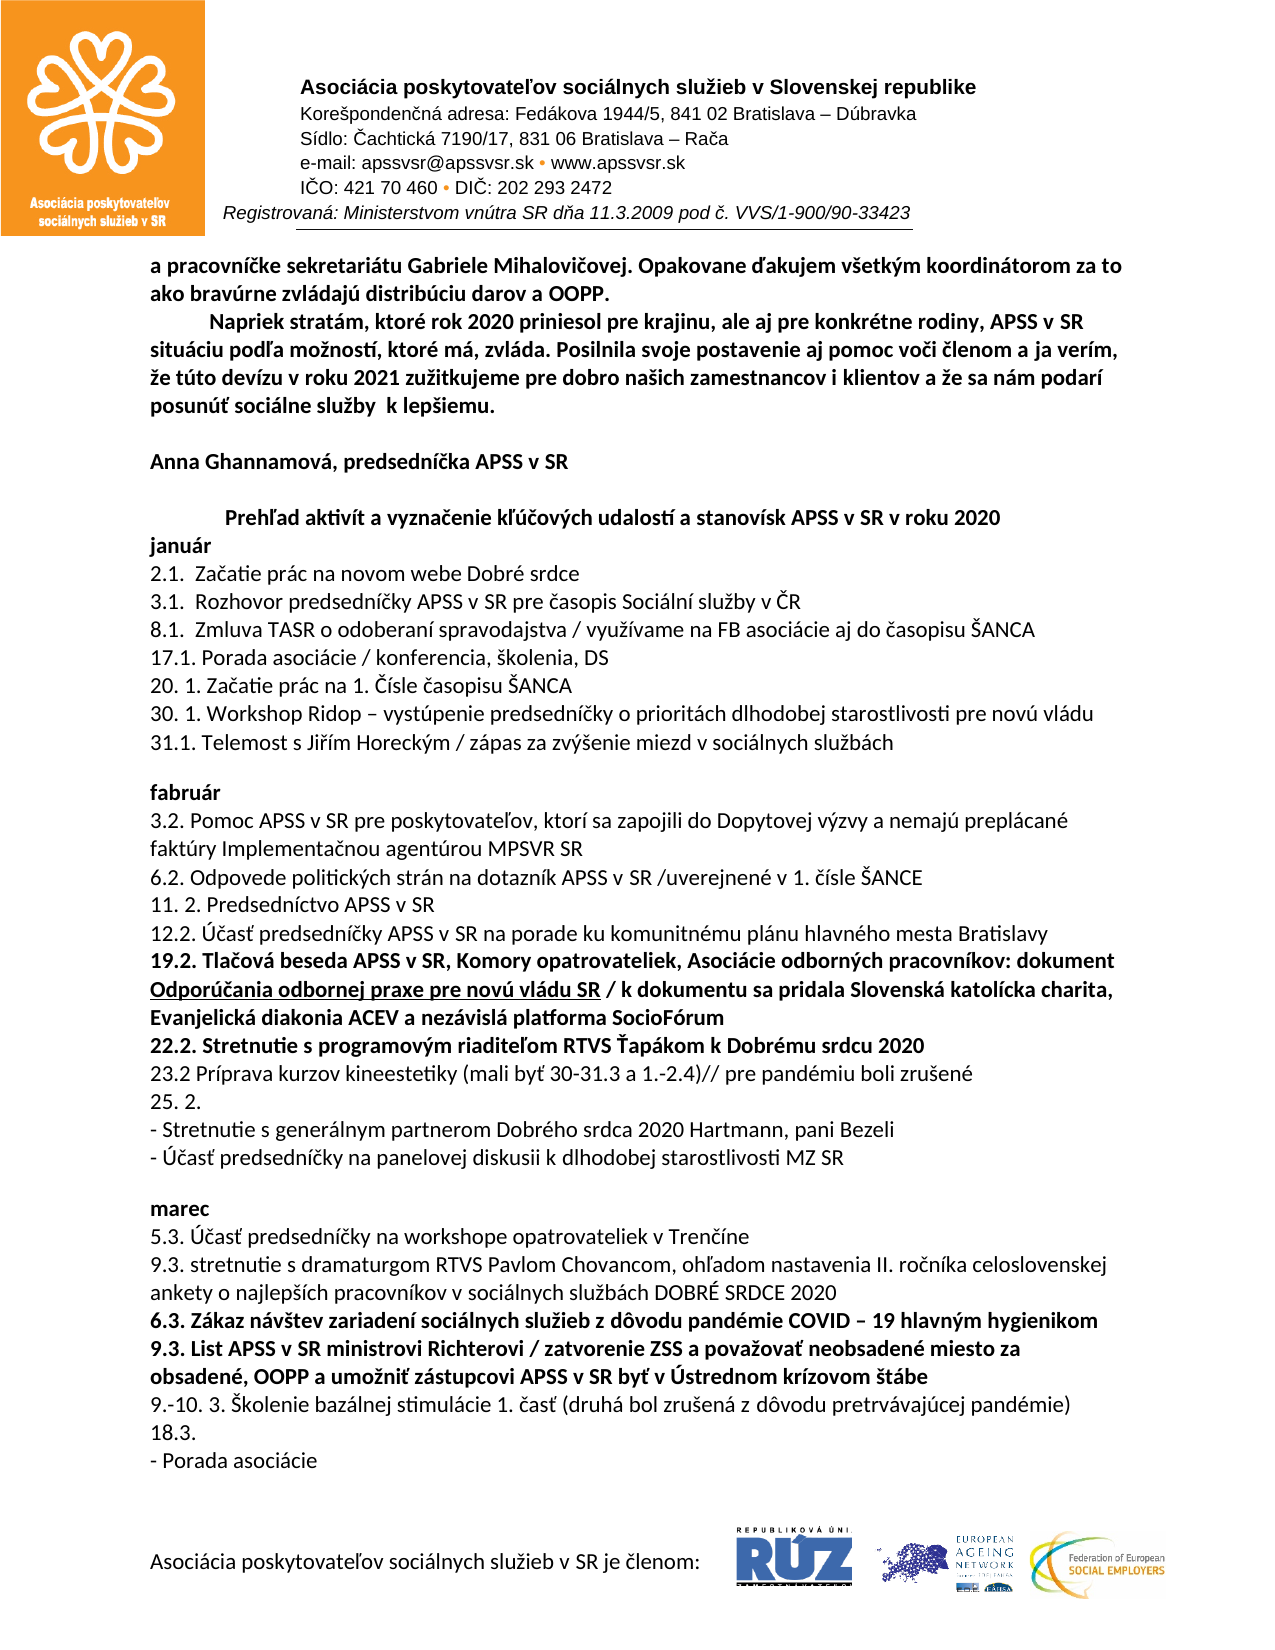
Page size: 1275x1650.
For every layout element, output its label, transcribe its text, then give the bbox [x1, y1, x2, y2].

text 3.1. Rozhovor predsedníčky APSS v SR pre časopis Sociální služby v ČR [150, 587, 1125, 616]
text 23.2 Príprava kurzov kineestetiky (mali byť 30-31.3 a 1.-2.4)// pre pandémiu boli zrušené [150, 1059, 1125, 1087]
text Anna Ghannamová, predsedníčka APSS v SR [150, 447, 1125, 475]
text 2.1. Začatie prác na novom webe Dobré srdce [150, 559, 1125, 587]
text január [150, 531, 1125, 559]
text 8.1. Zmluva TASR o odoberaní spravodajstva / využívame na FB asociácie aj do časopisu ŠANCA [150, 616, 1125, 643]
text - Stretnutie s generálnym partnerom Dobrého srdca 2020 Hartmann, pani Bezeli [150, 1115, 1125, 1143]
text 22.2. Stretnutie s programovým riaditeľom RTVS Ťapákom k Dobrému srdcu 2020 [150, 1031, 1125, 1059]
list Prehľad aktivít a vyznačenie kľúčových udalostí a stanovísk APSS v SR v roku 2020 [225, 503, 1125, 531]
text 6.2. Odpovede politických strán na dotazník APSS v SR /uverejnené v 1. čísle ŠANCE [150, 863, 1125, 891]
text 12.2. Účasť predsedníčky APSS v SR na porade ku komunitnému plánu hlavného mesta Bratislavy [150, 919, 1125, 947]
text 20. 1. Začatie prác na 1. Čísle časopisu ŠANCA [150, 672, 1125, 699]
picture [870, 1528, 1014, 1598]
text fabruár [150, 778, 1125, 807]
text 31.1. Telemost s Jiřím Horeckým / zápas za zvýšenie miezd v sociálnych službách [150, 728, 1125, 756]
text 5.3. Účasť predsedníčky na workshope opatrovateliek v Trenčíne [150, 1222, 1125, 1250]
text 11. 2. Predsedníctvo APSS v SR [150, 891, 1125, 919]
text - Porada asociácie [150, 1446, 1125, 1474]
text - Účasť predsedníčky na panelovej diskusii k dlhodobej starostlivosti MZ SR [150, 1143, 1125, 1171]
picture [736, 1526, 852, 1586]
text 9.-10. 3. Školenie bazálnej stimulácie 1. časť (druhá bol zrušená z dôvodu pretrvávajúcej pandémie) [150, 1390, 1125, 1418]
text marec [150, 1194, 1125, 1222]
text 25. 2. [150, 1087, 1125, 1115]
text 19.2. Tlačová beseda APSS v SR, Komory opatrovateliek, Asociácie odborných pracovníkov: dokument Odporúčania odbornej praxe pre novú vládu SR / k dokumentu sa pridala Slovenská katolícka charita, Evanjelická diakonia ACEV a nezávislá platforma SocioFórum [150, 947, 1125, 1031]
text 9.3. stretnutie s dramaturgom RTVS Pavlom Chovancom, ohľadom nastavenia II. ročníka celoslovenskej ankety o najlepších pracovníkov v sociálnych službách DOBRÉ SRDCE 2020 [150, 1250, 1125, 1306]
text 18.3. [150, 1418, 1125, 1446]
text 30. 1. Workshop Ridop – vystúpenie predsedníčky o prioritách dlhodobej starostlivosti pre novú vládu [150, 699, 1125, 728]
picture [1029, 1531, 1167, 1599]
text 6.3. Zákaz návštev zariadení sociálnych služieb z dôvodu pandémie COVID – 19 hlavným hygienikom [150, 1306, 1125, 1334]
text 17.1. Porada asociácie / konferencia, školenia, DS [150, 643, 1125, 672]
text 9.3. List APSS v SR ministrovi Richterovi / zatvorenie ZSS a považovať neobsadené miesto za obsadené, OOPP a umožniť zástupcovi APSS v SR byť v Ústrednom krízovom štábe [150, 1334, 1125, 1390]
text Napriek stratám, ktoré rok 2020 priniesol pre krajinu, ale aj pre konkrétne rodiny, APSS v SR situáciu podľa možností, ktoré má, zvláda. Posilnila svoje postavenie aj pomoc voči členom a ja verím, že túto devízu v roku 2021 zužitkujeme pre dobro našich zamestnancov i klientov a že sa nám podarí posunúť sociálne služby k lepšiemu. [150, 307, 1125, 419]
picture [0, 0, 205, 236]
text 3.2. Pomoc APSS v SR pre poskytovateľov, ktorí sa zapojili do Dopytovej výzvy a nemajú preplácané faktúry Implementačnou agentúrou MPSVR SR [150, 807, 1125, 863]
